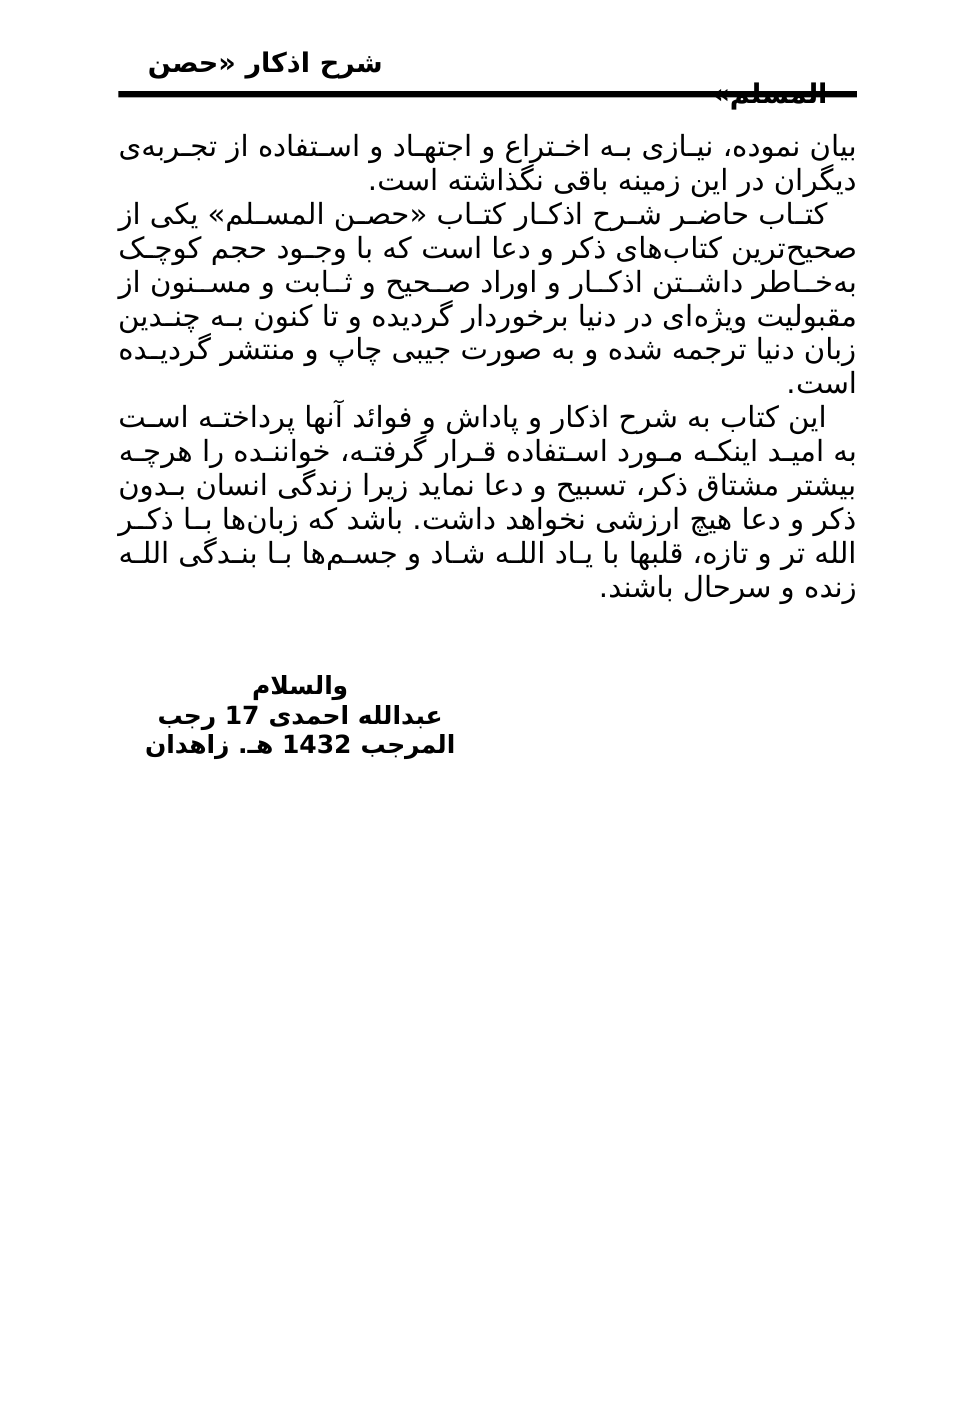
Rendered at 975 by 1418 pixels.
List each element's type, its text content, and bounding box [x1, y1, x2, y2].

text این کتاب به شرح اذکار و پاداش و فوائد آنها پرداخته است به امید اینکه مورد استفاده قرار گرفته، خواننده را هرچه بیشتر مشتاق ذکر، تسبیح و دعا نماید زیرا زندگی انسان بدون ذکر و دعا هیچ ارزشی نخواهد داشت. باشد که زبان‌ها با ذکر الله تر و تازه، قلبها با یاد الله شاد و جسم‌ها با بندگی الله زنده و سرحال باشند. [118, 401, 857, 604]
text والسلام [118, 672, 482, 701]
text کتاب حاضر شرح اذکار کتاب «حصن المسلم» یکی از صحیح‌ترین کتاب‌های ذکر و دعا است که با وجود حجم کوچک به‌خاطر داشتن اذکار و اوراد صحیح و ثابت و مسنون از مقبولیت ویژه‌ای در دنیا برخوردار گردیده و تا کنون به چندین زبان دنیا ترجمه شده و به صورت جیبی چاپ و منتشر گردیده است. [118, 197, 857, 401]
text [118, 129, 857, 197]
text عبدالله احمدی 17 رجب المرجب 1432 هـ. زاهدان [118, 701, 482, 759]
